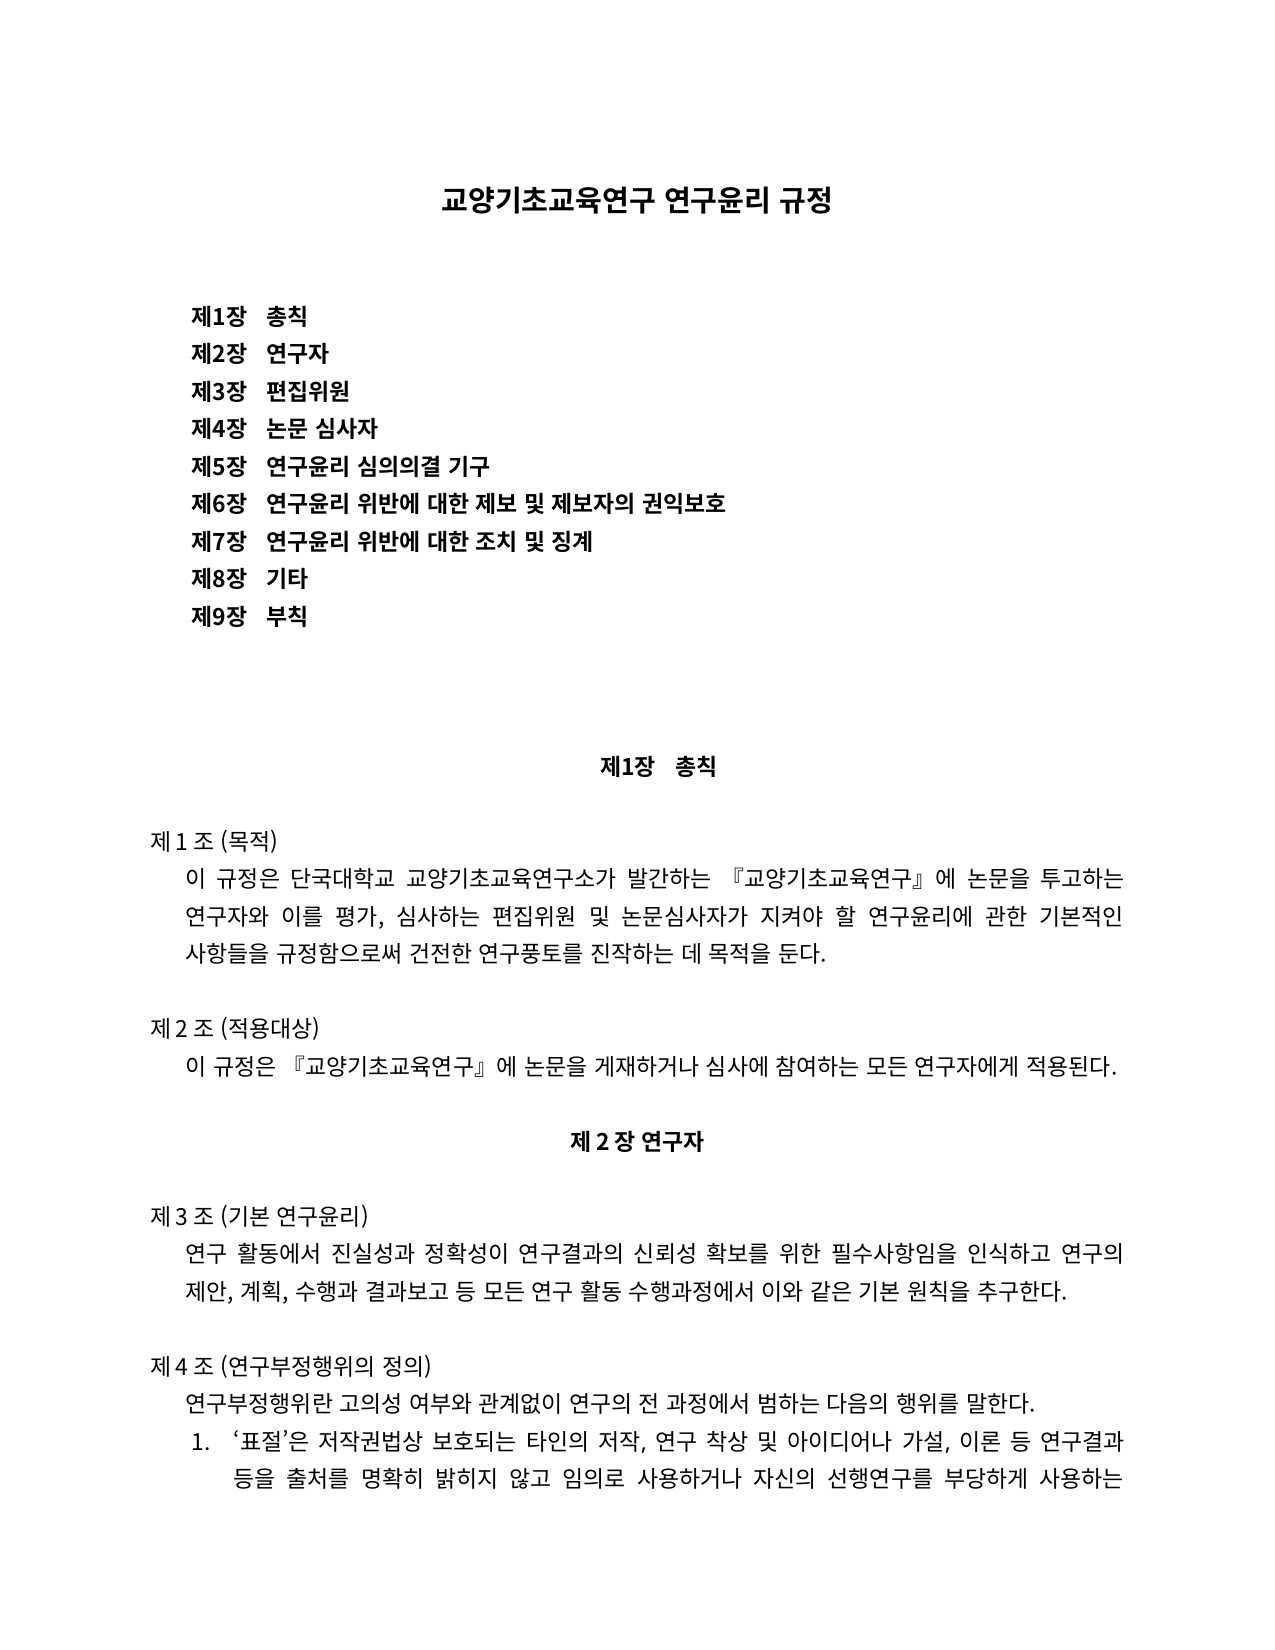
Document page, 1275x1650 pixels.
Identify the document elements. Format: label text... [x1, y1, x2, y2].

text 제4조 (연구부정행위의 정의) [150, 1344, 1125, 1382]
text 교양기초교육연구 연구윤리 규정 [150, 177, 1125, 219]
list 총칙 [192, 744, 1125, 782]
text 제2조 (적용대상) [150, 1007, 1125, 1044]
list 연구윤리 심의의결 기구 [192, 444, 1125, 482]
text 제3조 (기본 연구윤리) [150, 1194, 1125, 1232]
list 총칙 [192, 294, 1125, 332]
list 연구윤리 위반에 대한 조치 및 징계 [192, 519, 1125, 557]
list 기타 [192, 557, 1125, 594]
list 부칙 [192, 594, 1125, 632]
list 연구자 [192, 332, 1125, 369]
list 연구부정행위란 고의성 여부와 관계없이 연구의 전 과정에서 범하는 다음의 행위를 말한다. [185, 1382, 1125, 1419]
list 연구 활동에서 진실성과 정확성이 연구결과의 신뢰성 확보를 위한 필수사항임을 인식하고 연구의 제안, 계획, 수행과 결과보고 등 모든 연구 활동 수행과정에서 이와 같은 기본 원칙을 추구한다. [185, 1232, 1125, 1307]
list 이 규정은 단국대학교 교양기초교육연구소가 발간하는 『교양기초교육연구』에 논문을 투고하는 연구자와 이를 평가, 심사하는 편집위원 및 논문심사자가 지켜야 할 연구윤리에 관한 기본적인 사항들을 규정함으로써 건전한 연구풍토를 진작하는 데 목적을 둔다. [185, 857, 1125, 969]
list 이 규정은 『교양기초교육연구』에 논문을 게재하거나 심사에 참여하는 모든 연구자에게 적용된다. [185, 1044, 1125, 1082]
text 제2장 연구자 [150, 1119, 1125, 1157]
list 연구윤리 위반에 대한 제보 및 제보자의 권익보호 [192, 482, 1125, 519]
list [192, 1419, 1125, 1494]
text 제1조 (목적) [150, 819, 1125, 857]
list 편집위원 [192, 369, 1125, 407]
list 논문 심사자 [192, 407, 1125, 444]
